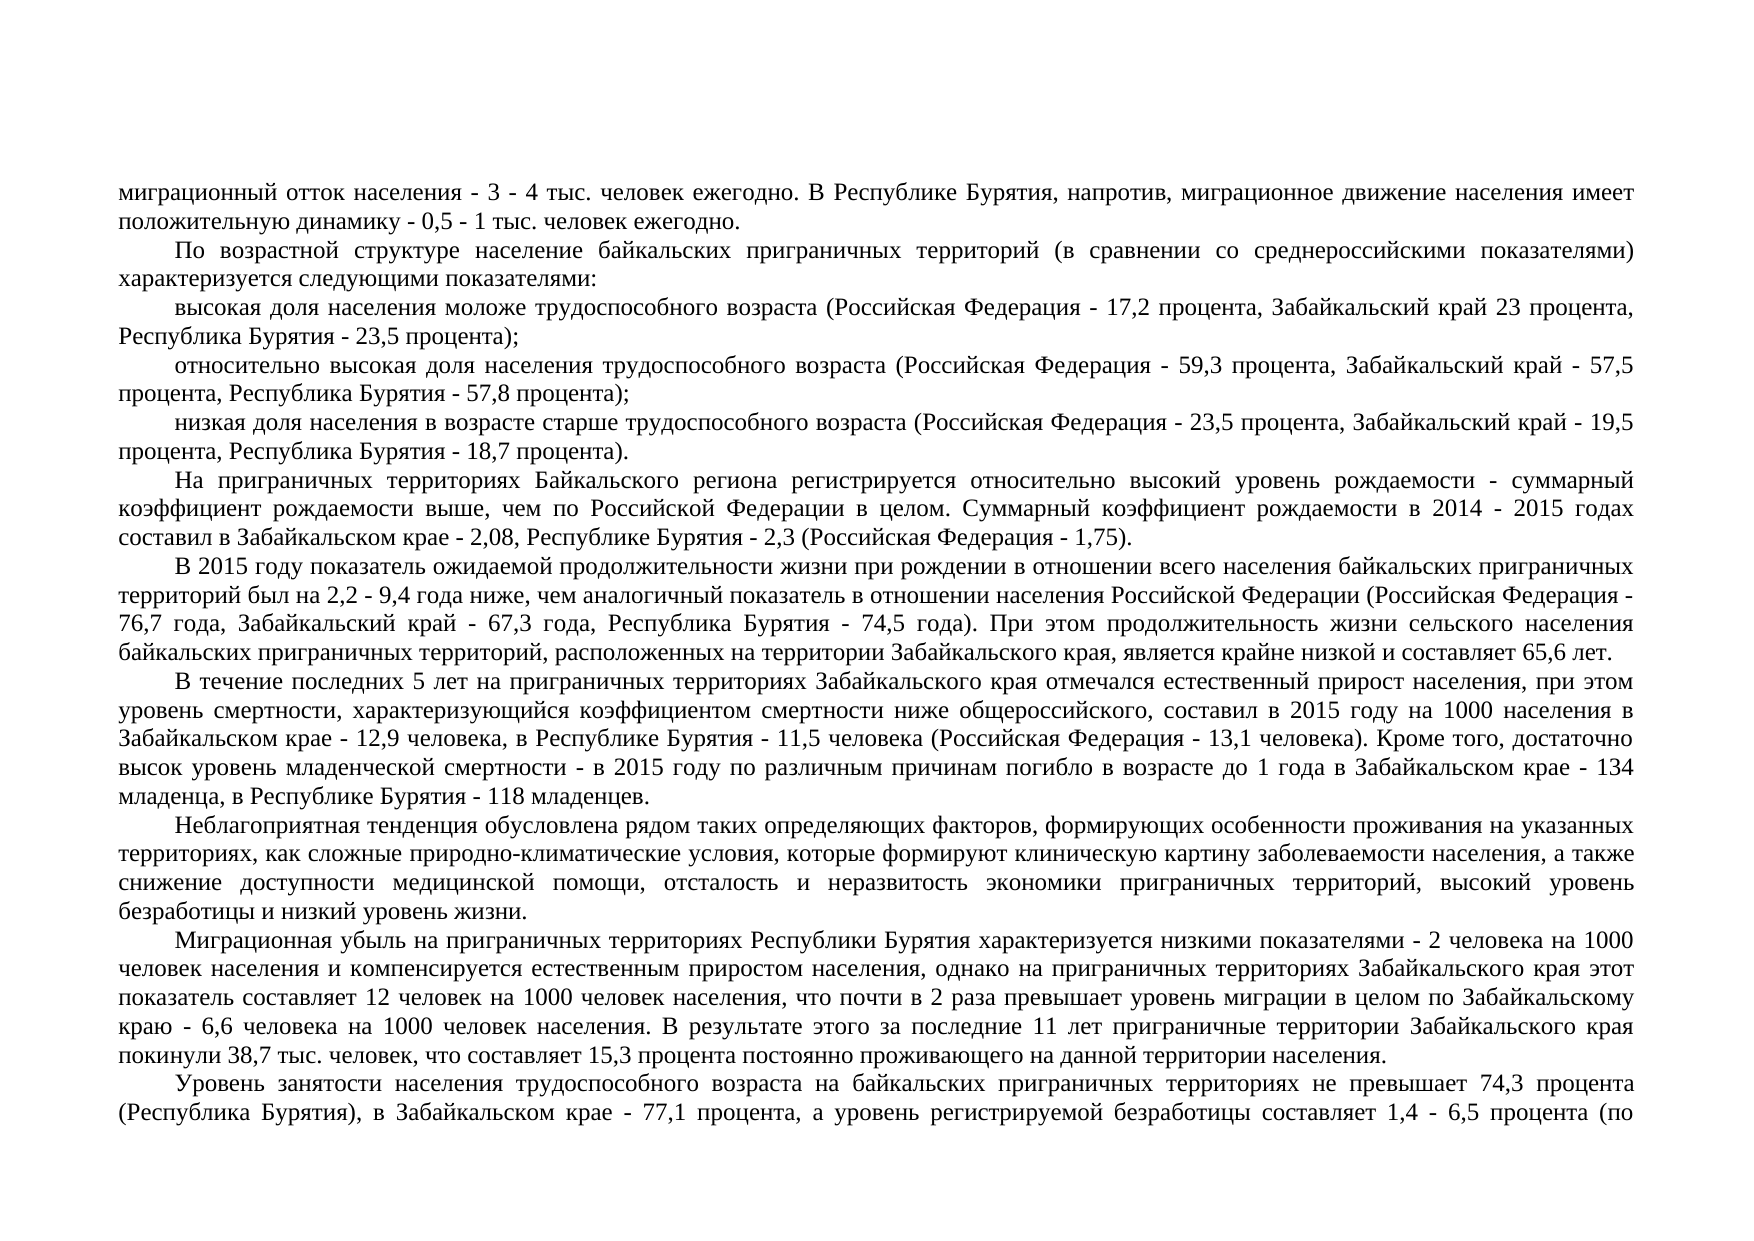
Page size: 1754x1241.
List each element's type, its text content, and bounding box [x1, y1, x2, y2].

text По возрастной структуре население байкальских приграничных территорий (в сравнении со среднероссийскими показателями) характеризуется следующими показателями: [118, 235, 1636, 292]
text В 2015 году показатель ожидаемой продолжительности жизни при рождении в отношении всего населения байкальских приграничных территорий был на 2,2 - 9,4 года ниже, чем аналогичный показатель в отношении населения Российской Федерации (Российская Федерация - 76,7 года, Забайкальский край - 67,3 года, Республика Бурятия - 74,5 года). При этом продолжительность жизни сельского населения байкальских приграничных территорий, расположенных на территории Забайкальского края, является крайне низкой и составляет 65,6 лет. [118, 551, 1636, 666]
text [118, 177, 1636, 235]
text Неблагоприятная тенденция обусловлена рядом таких определяющих факторов, формирующих особенности проживания на указанных территориях, как сложные природно-климатические условия, которые формируют клиническую картину заболеваемости населения, а также снижение доступности медицинской помощи, отсталость и неразвитость экономики приграничных территорий, высокий уровень безработицы и низкий уровень жизни. [118, 810, 1636, 925]
text высокая доля населения моложе трудоспособного возраста (Российская Федерация - 17,2 процента, Забайкальский край 23 процента, Республика Бурятия - 23,5 процента); [118, 292, 1636, 350]
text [118, 1068, 1636, 1126]
text В течение последних 5 лет на приграничных территориях Забайкальского края отмечался естественный прирост населения, при этом уровень смертности, характеризующийся коэффициентом смертности ниже общероссийского, составил в 2015 году на 1000 населения в Забайкальском крае - 12,9 человека, в Республике Бурятия - 11,5 человека (Российская Федерация - 13,1 человека). Кроме того, достаточно высок уровень младенческой смертности - в 2015 году по различным причинам погибло в возрасте до 1 года в Забайкальском крае - 134 младенца, в Республике Бурятия - 118 младенцев. [118, 666, 1636, 810]
text На приграничных территориях Байкальского региона регистрируется относительно высокий уровень рождаемости - суммарный коэффициент рождаемости выше, чем по Российской Федерации в целом. Суммарный коэффициент рождаемости в 2014 - 2015 годах составил в Забайкальском крае - 2,08, Республике Бурятия - 2,3 (Российская Федерация - 1,75). [118, 465, 1636, 551]
text относительно высокая доля населения трудоспособного возраста (Российская Федерация - 59,3 процента, Забайкальский край - 57,5 процента, Республика Бурятия - 57,8 процента); [118, 350, 1636, 407]
text низкая доля населения в возрасте старше трудоспособного возраста (Российская Федерация - 23,5 процента, Забайкальский край - 19,5 процента, Республика Бурятия - 18,7 процента). [118, 407, 1636, 465]
text Миграционная убыль на приграничных территориях Республики Бурятия характеризуется низкими показателями - 2 человека на 1000 человек населения и компенсируется естественным приростом населения, однако на приграничных территориях Забайкальского края этот показатель составляет 12 человек на 1000 человек населения, что почти в 2 раза превышает уровень миграции в целом по Забайкальскому краю - 6,6 человека на 1000 человек населения. В результате этого за последние 11 лет приграничные территории Забайкальского края покинули 38,7 тыс. человек, что составляет 15,3 процента постоянно проживающего на данной территории населения. [118, 925, 1636, 1068]
